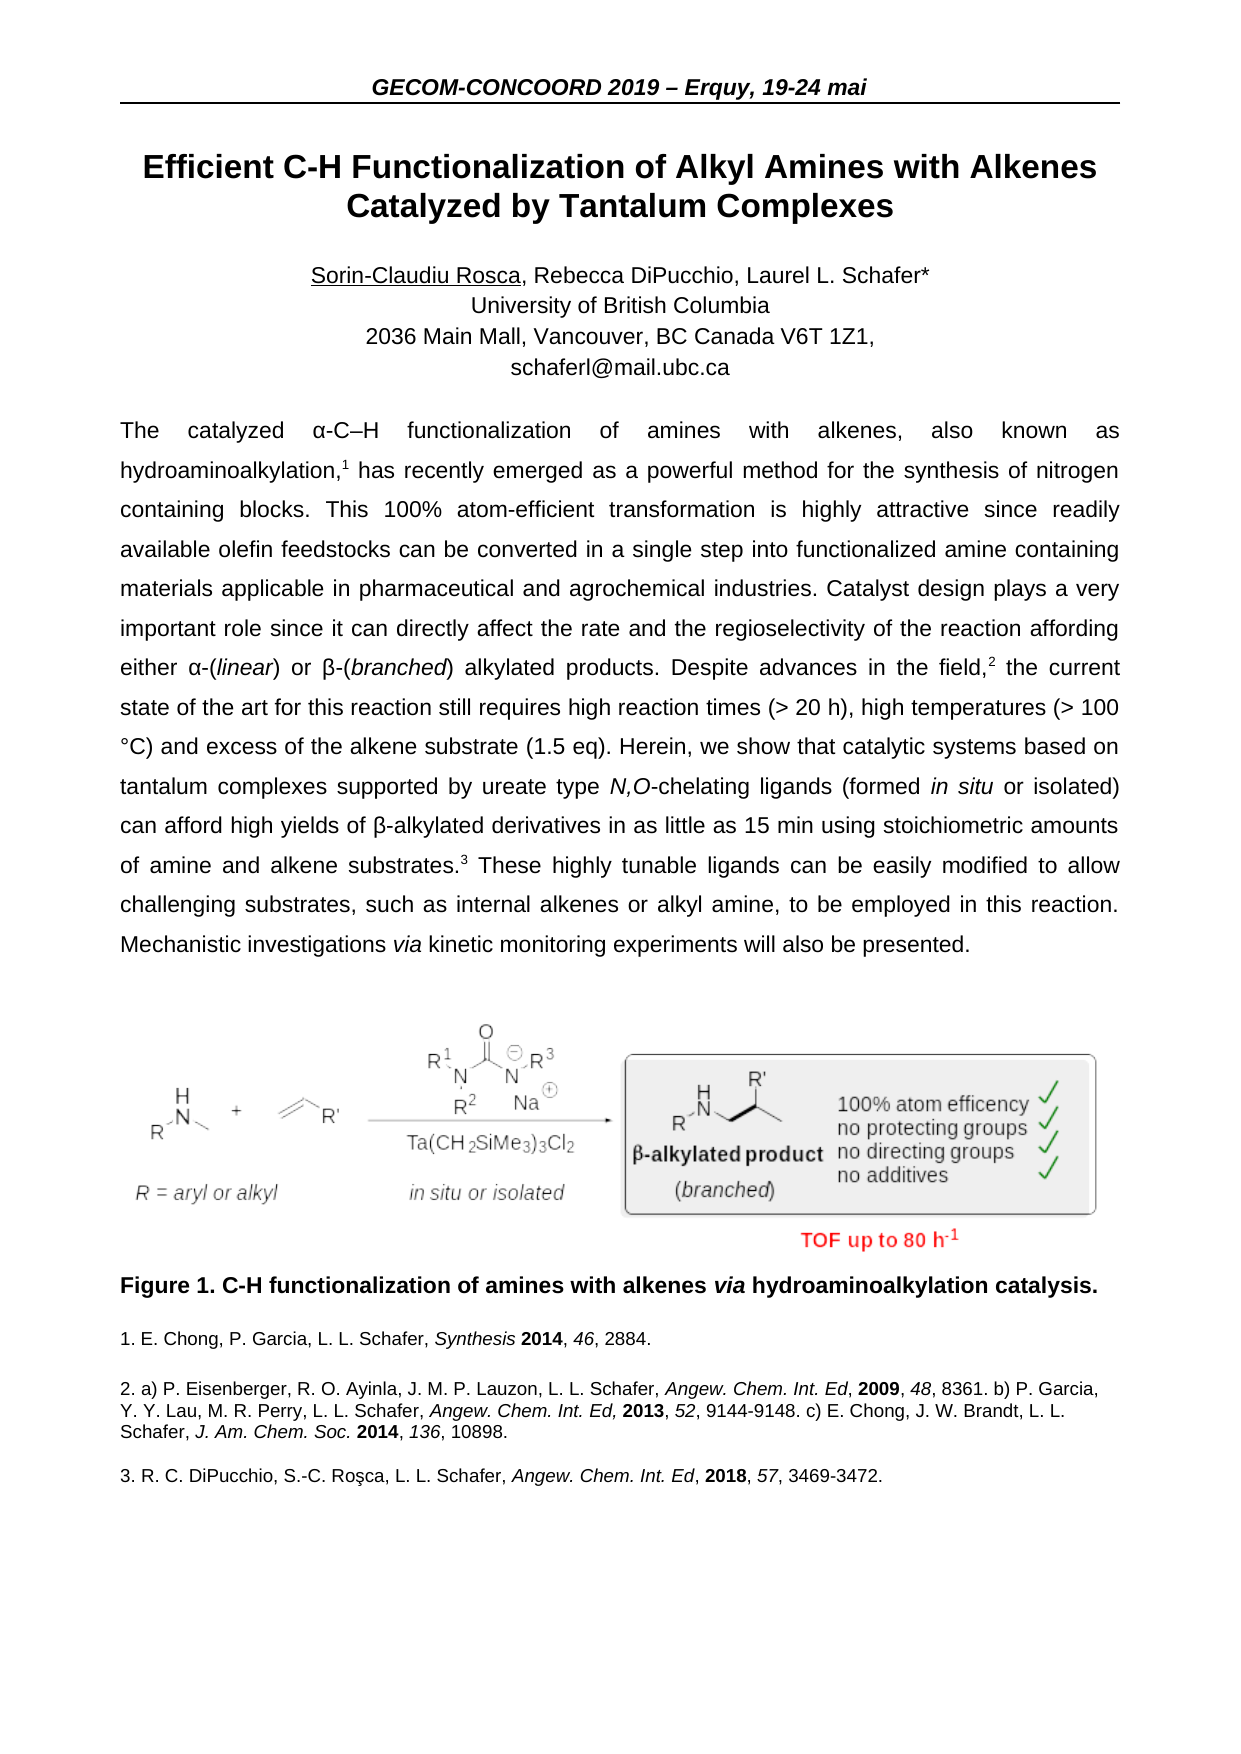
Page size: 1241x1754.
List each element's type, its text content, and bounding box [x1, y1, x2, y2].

text Y. Y. Lau, M. R. Perry, L. L. Schafer, Angew. Chem. Int. Ed, 2013, 52, 9144-9148. c) E. Chong, J. W. Brandt, L. L. [120, 1400, 1120, 1421]
text 2036 Main Mall, Vancouver, BC Canada V6T 1Z1, [120, 323, 1120, 349]
text The catalyzed α-C–H functionalization of amines with alkenes, also known as hydroaminoalkylation,1 has recently emerged as a powerful method for the synthesis of nitrogen containing blocks. This 100% atom-efficient transformation is highly attractive since readily available olefin feedstocks can be converted in a single step into functionalized amine containing materials applicable in pharmaceutical and agrochemical industries. Catalyst design plays a very important role since it can directly affect the rate and the regioselectivity of the reaction affording either α-(linear) or β-(branched) alkylated products. Despite advances in the field,2 the current state of the art for this reaction still requires high reaction times (> 20 h), high temperatures (> 100 °C) and excess of the alkene substrate (1.5 eq). Herein, we show that catalytic systems based on tantalum complexes supported by ureate type N,O-chelating ligands (formed in situ or isolated) can afford high yields of β-alkylated derivatives in as little as 15 min using stoichiometric amounts of amine and alkene substrates.3 These highly tunable ligands can be easily modified to allow challenging substrates, such as internal alkenes or alkyl amine, to be employed in this reaction. Mechanistic investigations via kinetic monitoring experiments will also be presented. [120, 417, 1120, 957]
text Figure 1. C-H functionalization of amines with alkenes via hydroaminoalkylation catalysis. [120, 1272, 1120, 1298]
text 3. R. C. DiPucchio, S.-C. Roşca, L. L. Schafer, Angew. Chem. Int. Ed, 2018, 57, 3469-3472. [120, 1464, 1120, 1486]
text University of British Columbia [120, 292, 1120, 319]
text Efficient C-H Functionalization of Alkyl Amines with Alkenes Catalyzed by Tantalum Complexes [120, 148, 1120, 224]
text schaferl@mail.ubc.ca [120, 353, 1120, 380]
text Schafer, J. Am. Chem. Soc. 2014, 136, 10898. [120, 1421, 1120, 1443]
text Sorin-Claudiu Rosca, Rebecca DiPucchio, Laurel L. Schafer* [120, 262, 1120, 288]
text 1. E. Chong, P. Garcia, L. L. Schafer, Synthesis 2014, 46, 2884. [120, 1327, 1120, 1349]
text 2. a) P. Eisenberger, R. O. Ayinla, J. M. P. Lauzon, L. L. Schafer, Angew. Chem. Int. Ed, 2009, 48, 8361. b) P. Garcia, [120, 1378, 1120, 1400]
